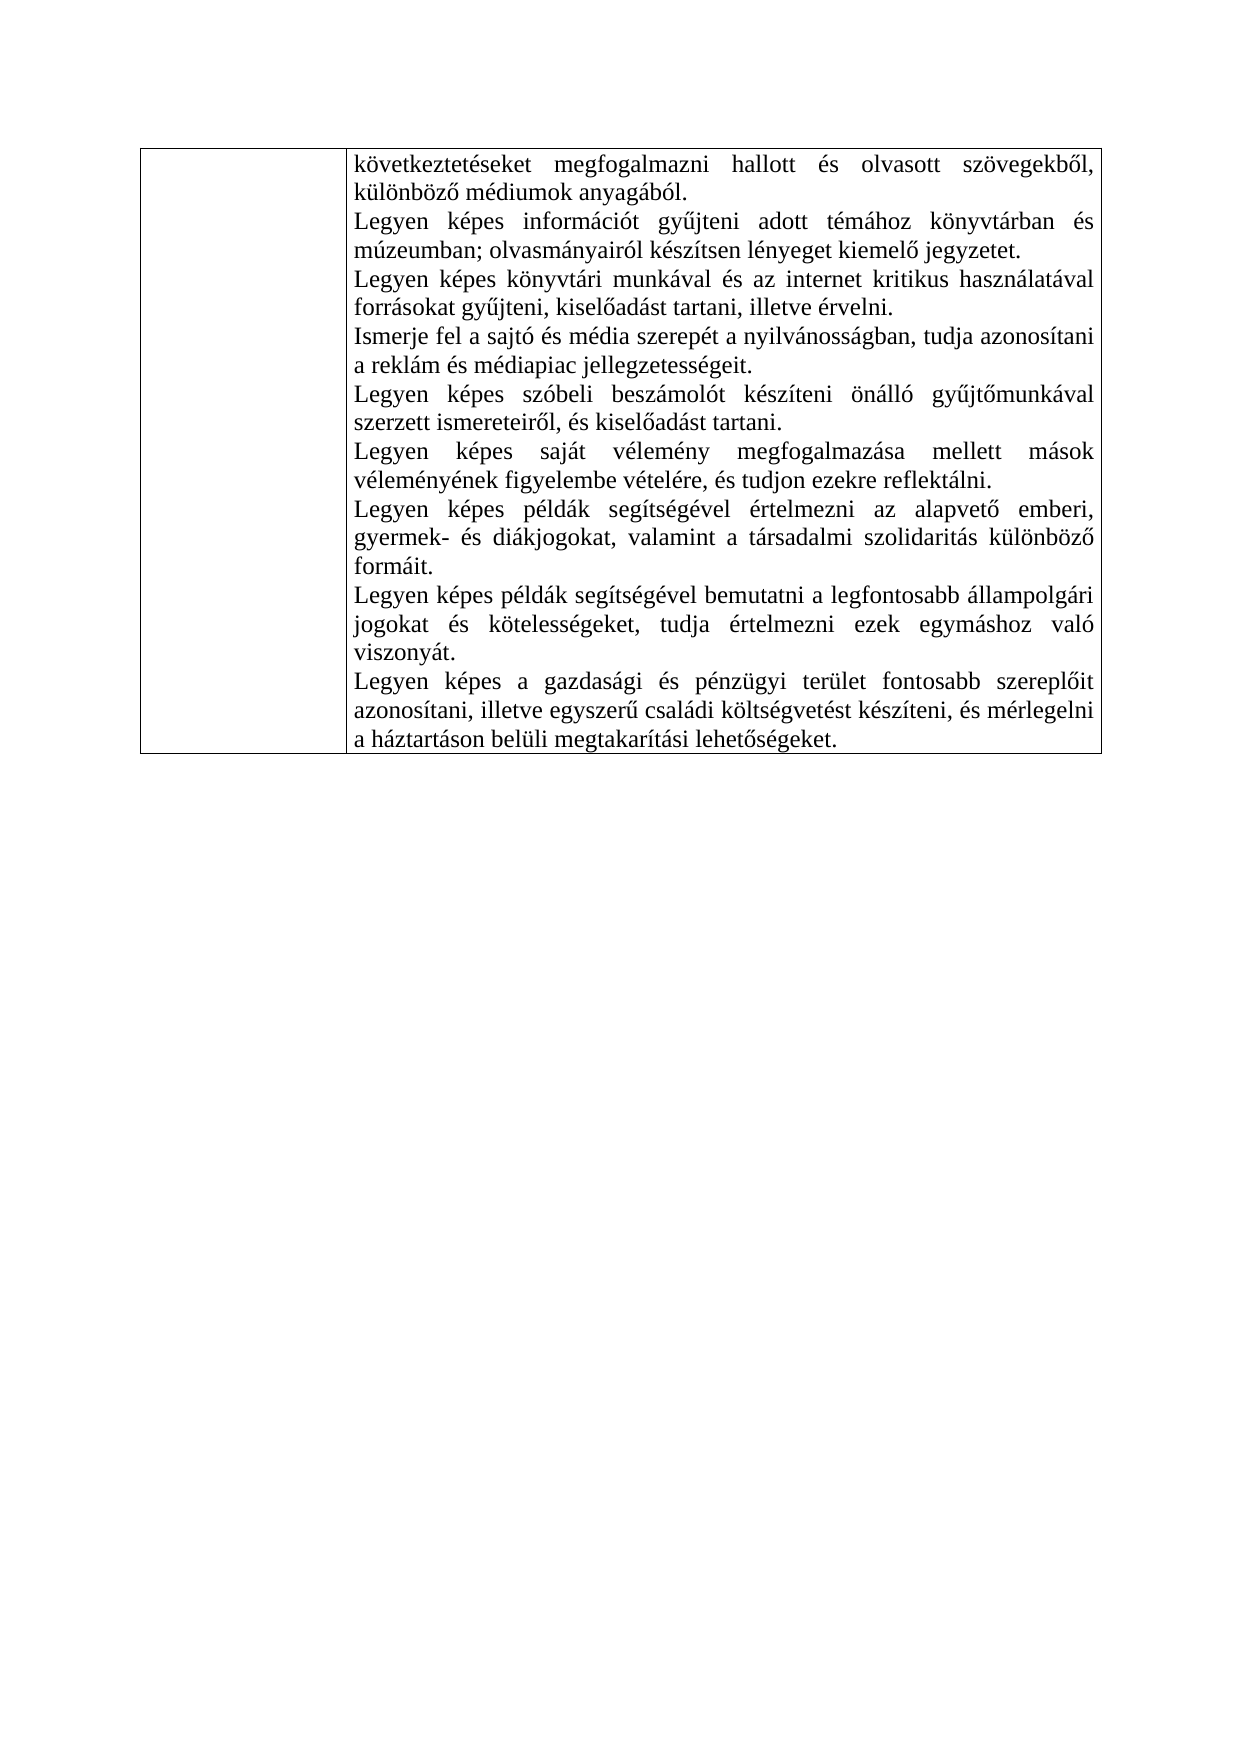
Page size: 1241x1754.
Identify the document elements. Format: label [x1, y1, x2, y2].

table_header [347, 149, 1101, 752]
table_header [141, 149, 346, 752]
